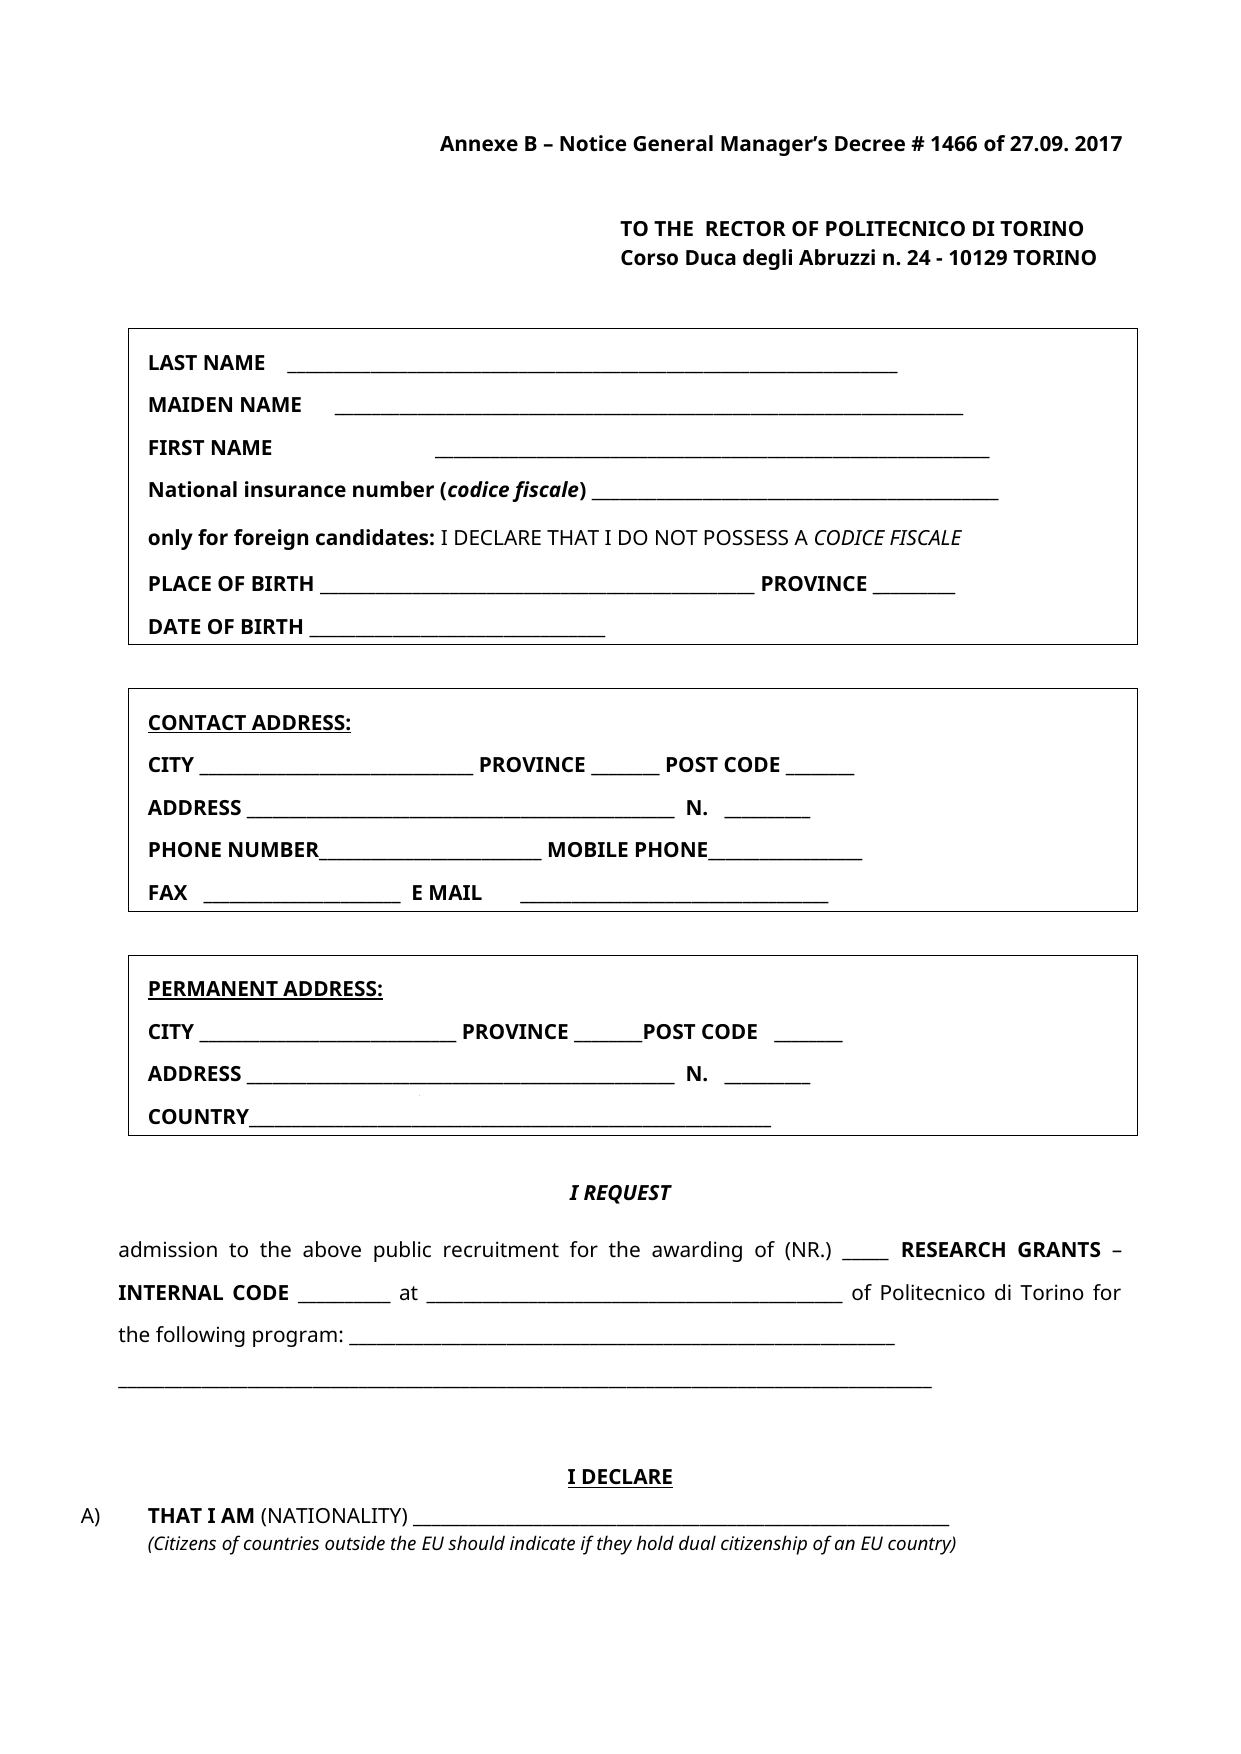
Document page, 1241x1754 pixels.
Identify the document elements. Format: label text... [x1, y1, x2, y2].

text FAX _______________________ E MAIL ____________________________________ [129, 858, 1137, 911]
title Annexe B – Notice General Manager’s Decree # 1466 of 27.09. 2017 [118, 129, 1122, 157]
text CITY ________________________________ PROVINCE ________ POST CODE ________ [129, 731, 1137, 773]
text MAIDEN NAME ____________________________________________________________________ [129, 371, 1137, 413]
text admission to the above public recruitment for the awarding of (NR.) _____ RESEARCH GRANTS – INTERNAL CODE __________ at _____________________________________________ of Politecnico di Torino for the following program: ___________________________________________________________ [118, 1235, 1122, 1349]
subtitle PERMANENT ADDRESS: [129, 956, 1137, 997]
text ADDRESS __________________________________________________ N. __________ [129, 1040, 1137, 1082]
text FIRST NAME ____________________________________________________________ [129, 413, 1137, 456]
text CITY ______________________________ PROVINCE ________POST CODE ________ [129, 997, 1137, 1040]
list THAT I AM (NATIONALITY) __________________________________________________________ [81, 1501, 1122, 1530]
text COUNTRY_____________________________________________________________ [129, 1082, 1137, 1135]
text Corso Duca degli Abruzzi n. 24 - 10129 TORINO [620, 243, 1122, 271]
text DATE OF BIRTH ________________________________ [129, 592, 1137, 644]
text ________________________________________________________________________________________ [118, 1363, 1122, 1391]
text ADDRESS __________________________________________________ N. __________ [129, 773, 1137, 816]
text TO THE RECTOR OF POLITECNICO DI [620, 214, 1122, 243]
text (Citizens of countries outside the EU should indicate if they hold dual citizenship of an EU country) [148, 1530, 1122, 1555]
text I REQUEST [118, 1178, 1122, 1207]
text LAST NAME __________________________________________________________________ [129, 329, 1137, 371]
text PHONE NUMBER__________________________ MOBILE PHONE__________________ [129, 816, 1137, 858]
text National insurance number (codice fiscale) ____________________________________________ [129, 456, 1137, 498]
text PLACE OF BIRTH _______________________________________________ PROVINCE _________ [129, 549, 1137, 592]
text only for foreign candidates: I DECLARE THAT I DO NOT POSSESS A CODICE FISCALE  [129, 498, 1137, 549]
text I DECLARE [118, 1462, 1122, 1491]
text CONTACT ADDRESS: [129, 689, 1137, 731]
